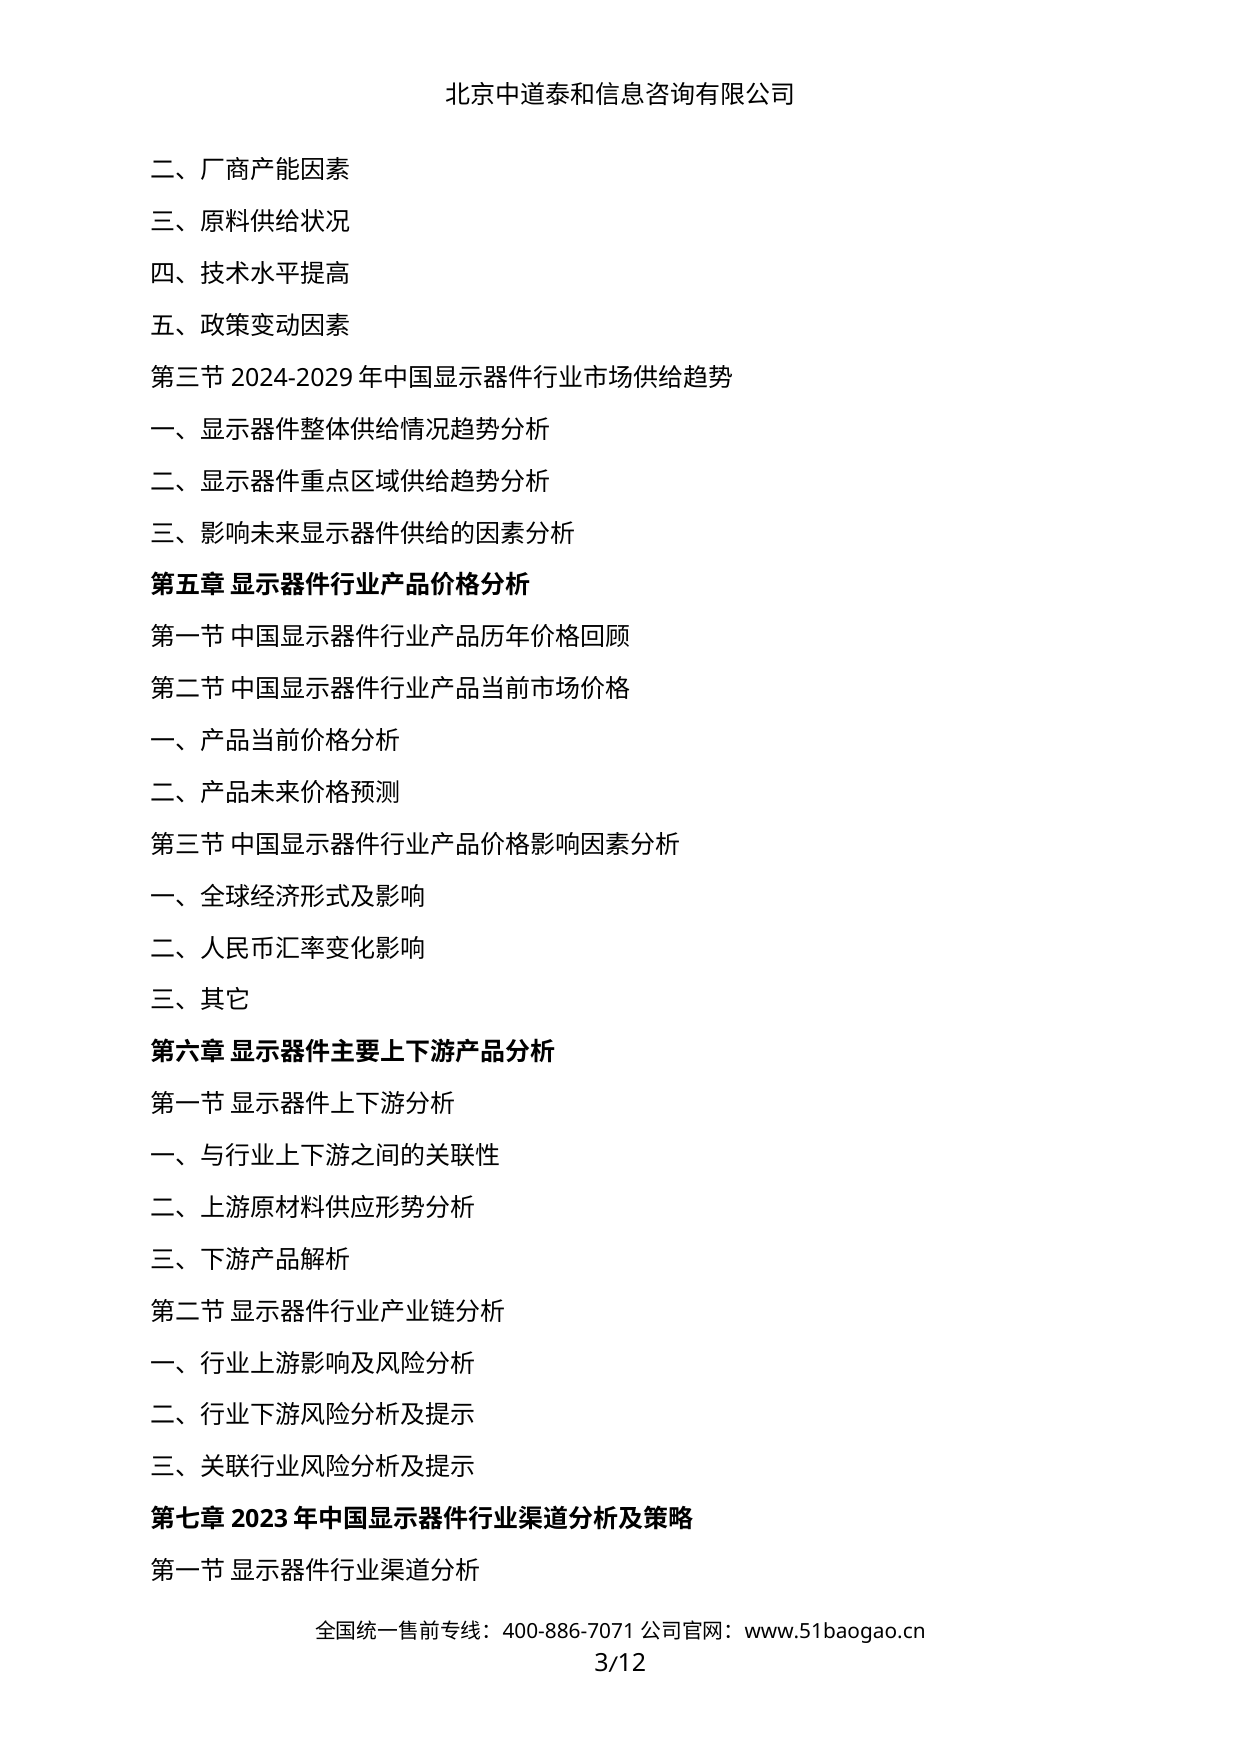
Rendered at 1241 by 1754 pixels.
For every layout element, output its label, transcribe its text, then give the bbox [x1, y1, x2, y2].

text 三、下游产品解析 [150, 1239, 1090, 1276]
text 二、行业下游风险分析及提示 [150, 1395, 1090, 1431]
text 三、关联行业风险分析及提示 [150, 1447, 1090, 1483]
text 二、产品未来价格预测 [150, 772, 1090, 809]
text 二、上游原材料供应形势分析 [150, 1187, 1090, 1224]
text 第七章 2023年中国显示器件行业渠道分析及策略 [150, 1499, 1090, 1535]
text 第三节 中国显示器件行业产品价格影响因素分析 [150, 824, 1090, 861]
text 第一节 中国显示器件行业产品历年价格回顾 [150, 617, 1090, 653]
text 四、技术水平提高 [150, 254, 1090, 290]
text 一、产品当前价格分析 [150, 721, 1090, 757]
text 第五章 显示器件行业产品价格分析 [150, 565, 1090, 601]
text 第六章 显示器件主要上下游产品分析 [150, 1032, 1090, 1068]
text 一、显示器件整体供给情况趋势分析 [150, 409, 1090, 446]
text 二、显示器件重点区域供给趋势分析 [150, 461, 1090, 497]
text 五、政策变动因素 [150, 306, 1090, 342]
text 一、全球经济形式及影响 [150, 876, 1090, 912]
text 二、厂商产能因素 [150, 150, 1090, 186]
text 一、与行业上下游之间的关联性 [150, 1136, 1090, 1172]
text 第一节 显示器件行业渠道分析 [150, 1551, 1090, 1587]
text 第二节 显示器件行业产业链分析 [150, 1291, 1090, 1327]
text 第二节 中国显示器件行业产品当前市场价格 [150, 669, 1090, 705]
text 三、其它 [150, 980, 1090, 1016]
text 二、人民币汇率变化影响 [150, 928, 1090, 964]
text 第三节 2024-2029年中国显示器件行业市场供给趋势 [150, 357, 1090, 394]
text 三、原料供给状况 [150, 202, 1090, 238]
text 三、影响未来显示器件供给的因素分析 [150, 513, 1090, 549]
text 一、行业上游影响及风险分析 [150, 1343, 1090, 1379]
text 第一节 显示器件上下游分析 [150, 1084, 1090, 1120]
